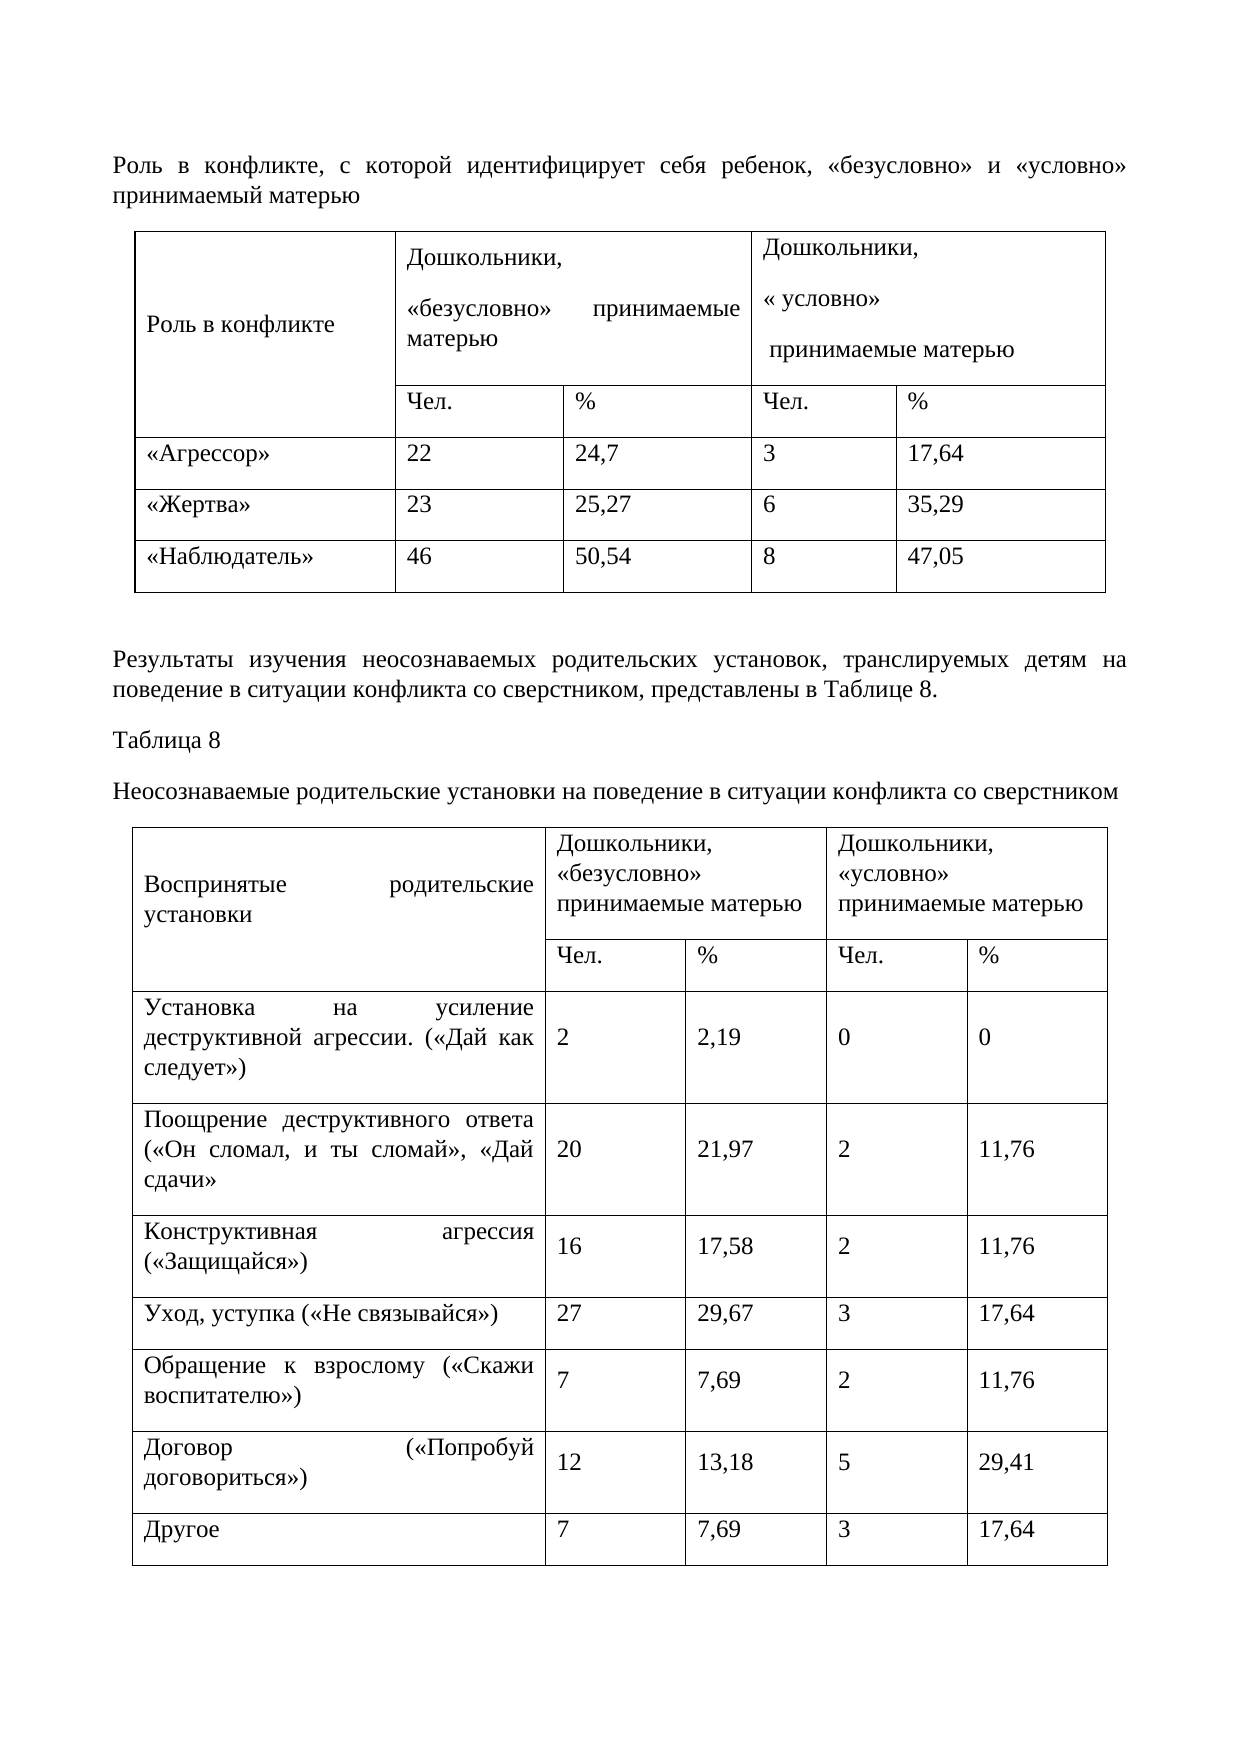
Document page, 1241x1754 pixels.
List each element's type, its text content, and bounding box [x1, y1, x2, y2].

table_header Дошкольники, «условно» принимаемые матерью [827, 828, 1107, 939]
table_cell 17,64 [968, 1298, 1107, 1349]
text Роль в конфликте, с которой идентифицирует себя ребенок, «безусловно» и «условно» принимаемый матерью [112, 150, 1128, 209]
table_cell 24,7 [564, 438, 751, 488]
table_cell Чел. [396, 386, 563, 437]
table_header Дошкольники, «безусловно» принимаемые матерью [546, 828, 826, 939]
table_cell 47,05 [897, 541, 1105, 592]
text Таблица 8 [112, 725, 1128, 754]
table_cell 25,27 [564, 490, 751, 540]
table_cell % [968, 940, 1107, 991]
table_cell 2 [546, 992, 685, 1103]
table_cell % [564, 386, 751, 437]
table_cell 2 [827, 1104, 967, 1215]
table_cell 27 [546, 1298, 685, 1349]
table_cell 35,29 [897, 490, 1105, 540]
table_cell «Жертва» [136, 490, 395, 540]
table_cell Договор («Попробуй договориться») [133, 1432, 545, 1513]
table_cell 46 [396, 541, 563, 592]
table_cell 11,76 [968, 1216, 1107, 1297]
table_cell 0 [968, 992, 1107, 1103]
table_header Дошкольники, «безусловно» принимаемые матерью [396, 232, 751, 385]
table_cell Конструктивная агрессия («Защищайся») [133, 1216, 545, 1297]
table_cell 3 [752, 438, 896, 488]
table_cell «Наблюдатель» [136, 541, 395, 592]
table_cell 29,41 [968, 1432, 1107, 1513]
table_cell 17,64 [897, 438, 1105, 488]
table_cell Поощрение деструктивного ответа («Он сломал, и ты сломай», «Дай сдачи» [133, 1104, 545, 1215]
table_cell Чел. [827, 940, 967, 991]
table_cell 6 [752, 490, 896, 540]
text Результаты изучения неосознаваемых родительских установок, транслируемых детям на поведение в ситуации конфликта со сверстником, представлены в Таблице 8. [112, 644, 1128, 703]
table_cell Уход, уступка («Не связывайся») [133, 1298, 545, 1349]
table_cell 17,58 [686, 1216, 826, 1297]
table_cell 7 [546, 1350, 685, 1431]
table_cell 16 [546, 1216, 685, 1297]
table_cell % [897, 386, 1105, 437]
table_cell 8 [752, 541, 896, 592]
table_cell 20 [546, 1104, 685, 1215]
table_cell 11,76 [968, 1104, 1107, 1215]
table_cell 7 [546, 1514, 685, 1565]
table_cell Обращение к взрослому («Скажи воспитателю») [133, 1350, 545, 1431]
table_cell 5 [827, 1432, 967, 1513]
table_cell 50,54 [564, 541, 751, 592]
table_cell Чел. [752, 386, 896, 437]
table_cell 12 [546, 1432, 685, 1513]
table_cell 23 [396, 490, 563, 540]
table_cell 0 [827, 992, 967, 1103]
table_cell 29,67 [686, 1298, 826, 1349]
table_header Воспринятые родительские установки [133, 828, 545, 991]
table_cell 13,18 [686, 1432, 826, 1513]
text Неосознаваемые родительские установки на поведение в ситуации конфликта со сверстником [112, 776, 1128, 805]
table_header Дошкольники, « условно» принимаемые матерью [752, 232, 1105, 385]
table_cell 22 [396, 438, 563, 488]
table_cell 2 [827, 1216, 967, 1297]
table_cell 2,19 [686, 992, 826, 1103]
table_cell «Агрессор» [136, 438, 395, 488]
table_cell 21,97 [686, 1104, 826, 1215]
table_cell 3 [827, 1514, 967, 1565]
table_cell Чел. [546, 940, 685, 991]
table_cell % [686, 940, 826, 991]
table_cell Другое [133, 1514, 545, 1565]
table_cell 2 [827, 1350, 967, 1431]
table_header Роль в конфликте [136, 232, 395, 437]
table_cell 17,64 [968, 1514, 1107, 1565]
table_cell Установка на усиление деструктивной агрессии. («Дай как следует») [133, 992, 545, 1103]
table_cell 3 [827, 1298, 967, 1349]
table_cell 7,69 [686, 1350, 826, 1431]
table_cell 7,69 [686, 1514, 826, 1565]
table_cell 11,76 [968, 1350, 1107, 1431]
